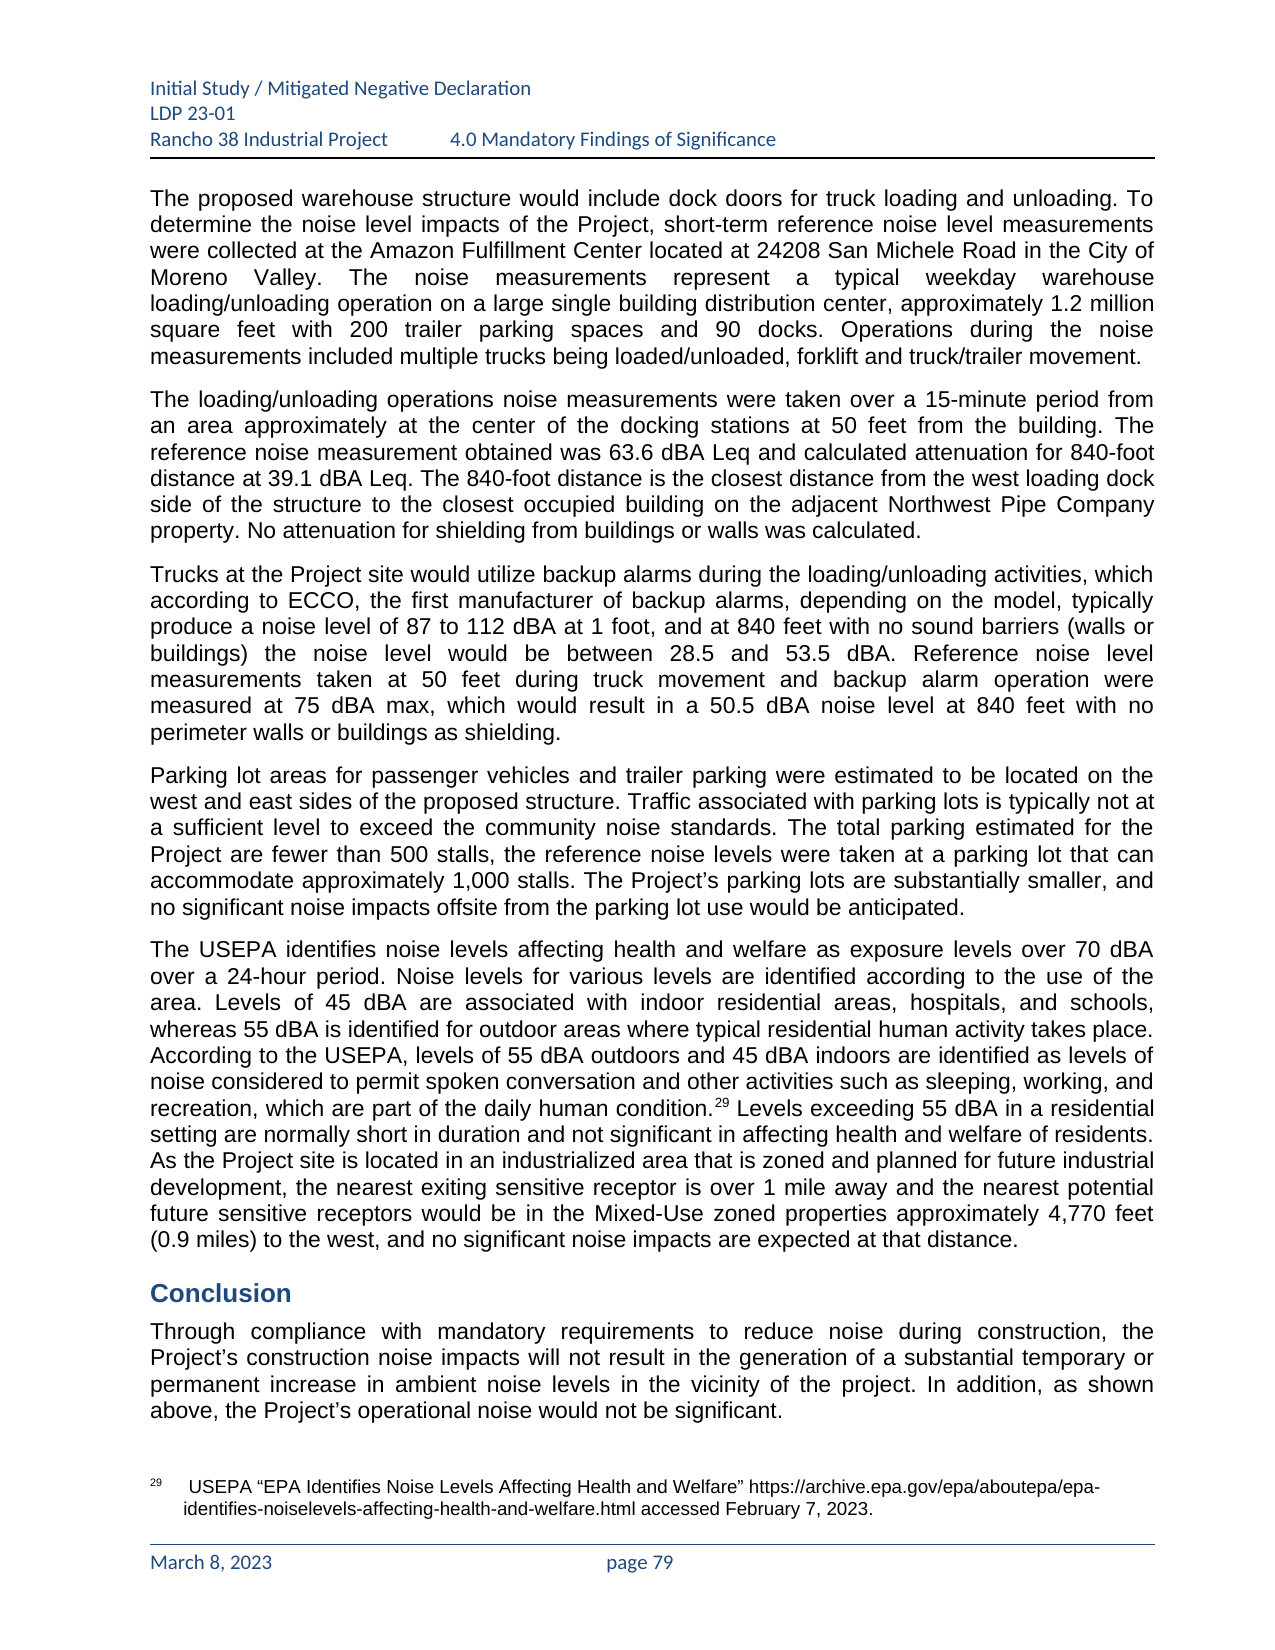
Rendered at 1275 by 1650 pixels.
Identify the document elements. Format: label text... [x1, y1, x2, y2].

text The proposed warehouse structure would include dock doors for truck loading and unloading. To determine the noise level impacts of the Project, short-term reference noise level measurements were collected at the Amazon Fulfillment Center located at 24208 San Michele Road in the City of Moreno Valley. The noise measurements represent a typical weekday warehouse loading/unloading operation on a large single building distribution center, approximately 1.2 million square feet with 200 trailer parking spaces and 90 docks. Operations during the noise measurements included multiple trucks being loaded/unloaded, forklift and truck/trailer movement. [150, 184, 1155, 369]
text The loading/unloading operations noise measurements were taken over a 15-minute period from an area approximately at the center of the docking stations at 50 feet from the building. The reference noise measurement obtained was 63.6 dBA Leq and calculated attenuation for 840-foot distance at 39.1 dBA Leq. The 840-foot distance is the closest distance from the west loading dock side of the structure to the closest occupied building on the adjacent Northwest Pipe Company property. No attenuation for shielding from buildings or walls was calculated. [150, 386, 1155, 544]
text Parking lot areas for passenger vehicles and trailer parking were estimated to be located on the west and east sides of the proposed structure. Traffic associated with parking lots is typically not at a sufficient level to exceed the community noise standards. The total parking estimated for the Project are fewer than 500 stalls, the reference noise levels were taken at a parking lot that can accommodate approximately 1,000 stalls. The Project’s parking lots are substantially smaller, and no significant noise impacts offsite from the parking lot use would be anticipated. [150, 762, 1155, 920]
text Trucks at the Project site would utilize backup alarms during the loading/unloading activities, which according to ECCO, the first manufacturer of backup alarms, depending on the model, typically produce a noise level of 87 to 112 dBA at 1 foot, and at 840 feet with no sound barriers (walls or buildings) the noise level would be between 28.5 and 53.5 dBA. Reference noise level measurements taken at 50 feet during truck movement and backup alarm operation were measured at 75 dBA max, which would result in a 50.5 dBA noise level at 840 feet with no perimeter walls or buildings as shielding. [150, 561, 1155, 745]
text The USEPA identifies noise levels affecting health and welfare as exposure levels over 70 dBA over a 24-hour period. Noise levels for various levels are identified according to the use of the area. Levels of 45 dBA are associated with indoor residential areas, hospitals, and schools, whereas 55 dBA is identified for outdoor areas where typical residential human activity takes place. According to the USEPA, levels of 55 dBA outdoors and 45 dBA indoors are identified as levels of noise considered to permit spoken conversation and other activities such as sleeping, working, and recreation, which are part of the daily human condition. Levels exceeding 55 dBA in a residential setting are normally short in duration and not significant in affecting health and welfare of residents. As the Project site is located in an industrialized area that is zoned and planned for future industrial development, the nearest exiting sensitive receptor is over 1 mile away and the nearest potential future sensitive receptors would be in the Mixed-Use zoned properties approximately 4,770 feet (0.9 miles) to the west, and no significant noise impacts are expected at that distance. [150, 936, 1155, 1253]
subtitle Conclusion [150, 1278, 1155, 1308]
text Through compliance with mandatory requirements to reduce noise during construction, the Project’s construction noise impacts will not result in the generation of a substantial temporary or permanent increase in ambient noise levels in the vicinity of the project. In addition, as shown above, the Project’s operational noise would not be significant. [150, 1318, 1155, 1423]
